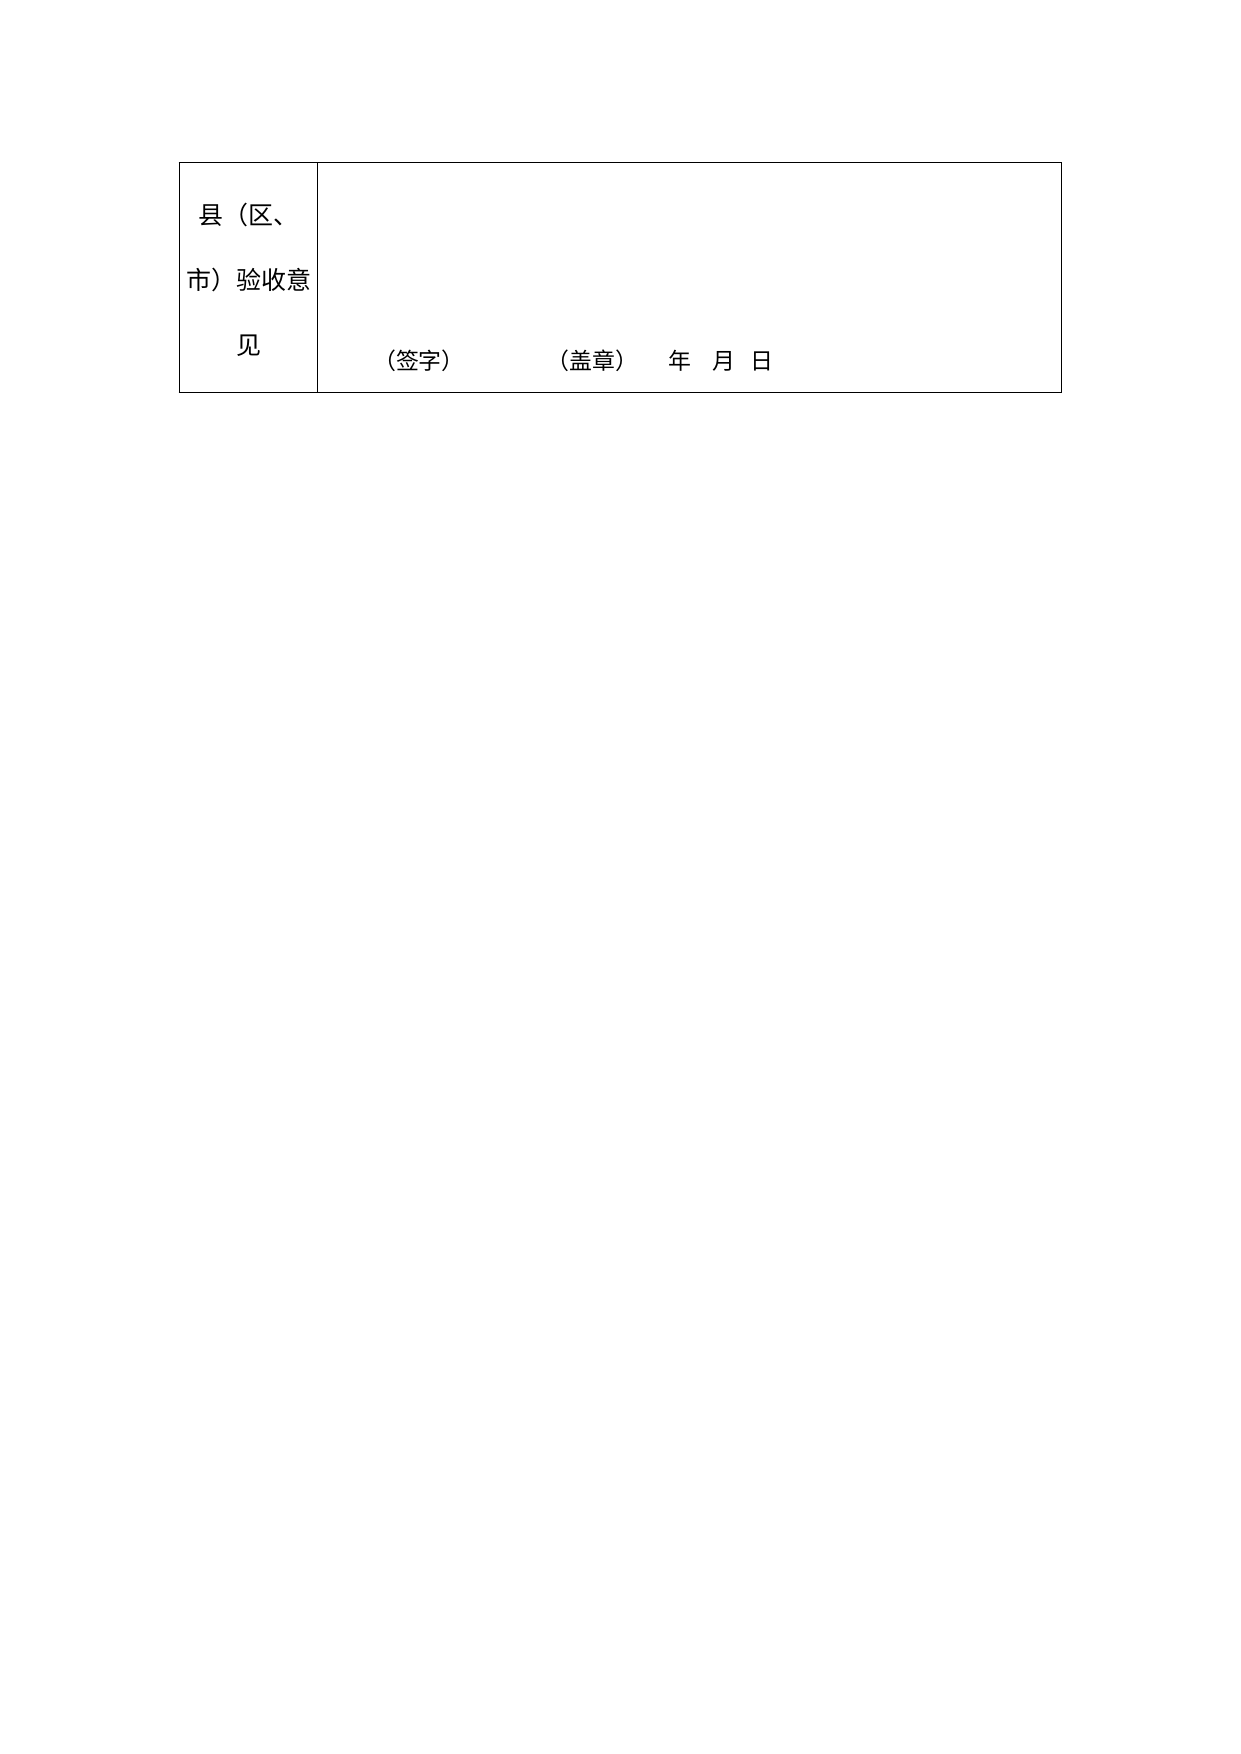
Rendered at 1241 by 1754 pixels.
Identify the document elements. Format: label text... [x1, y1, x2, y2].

table_cell 县（区、市）验收意见 [180, 163, 317, 392]
table_cell （签字） （盖章） 年 月 日 [318, 163, 1061, 392]
